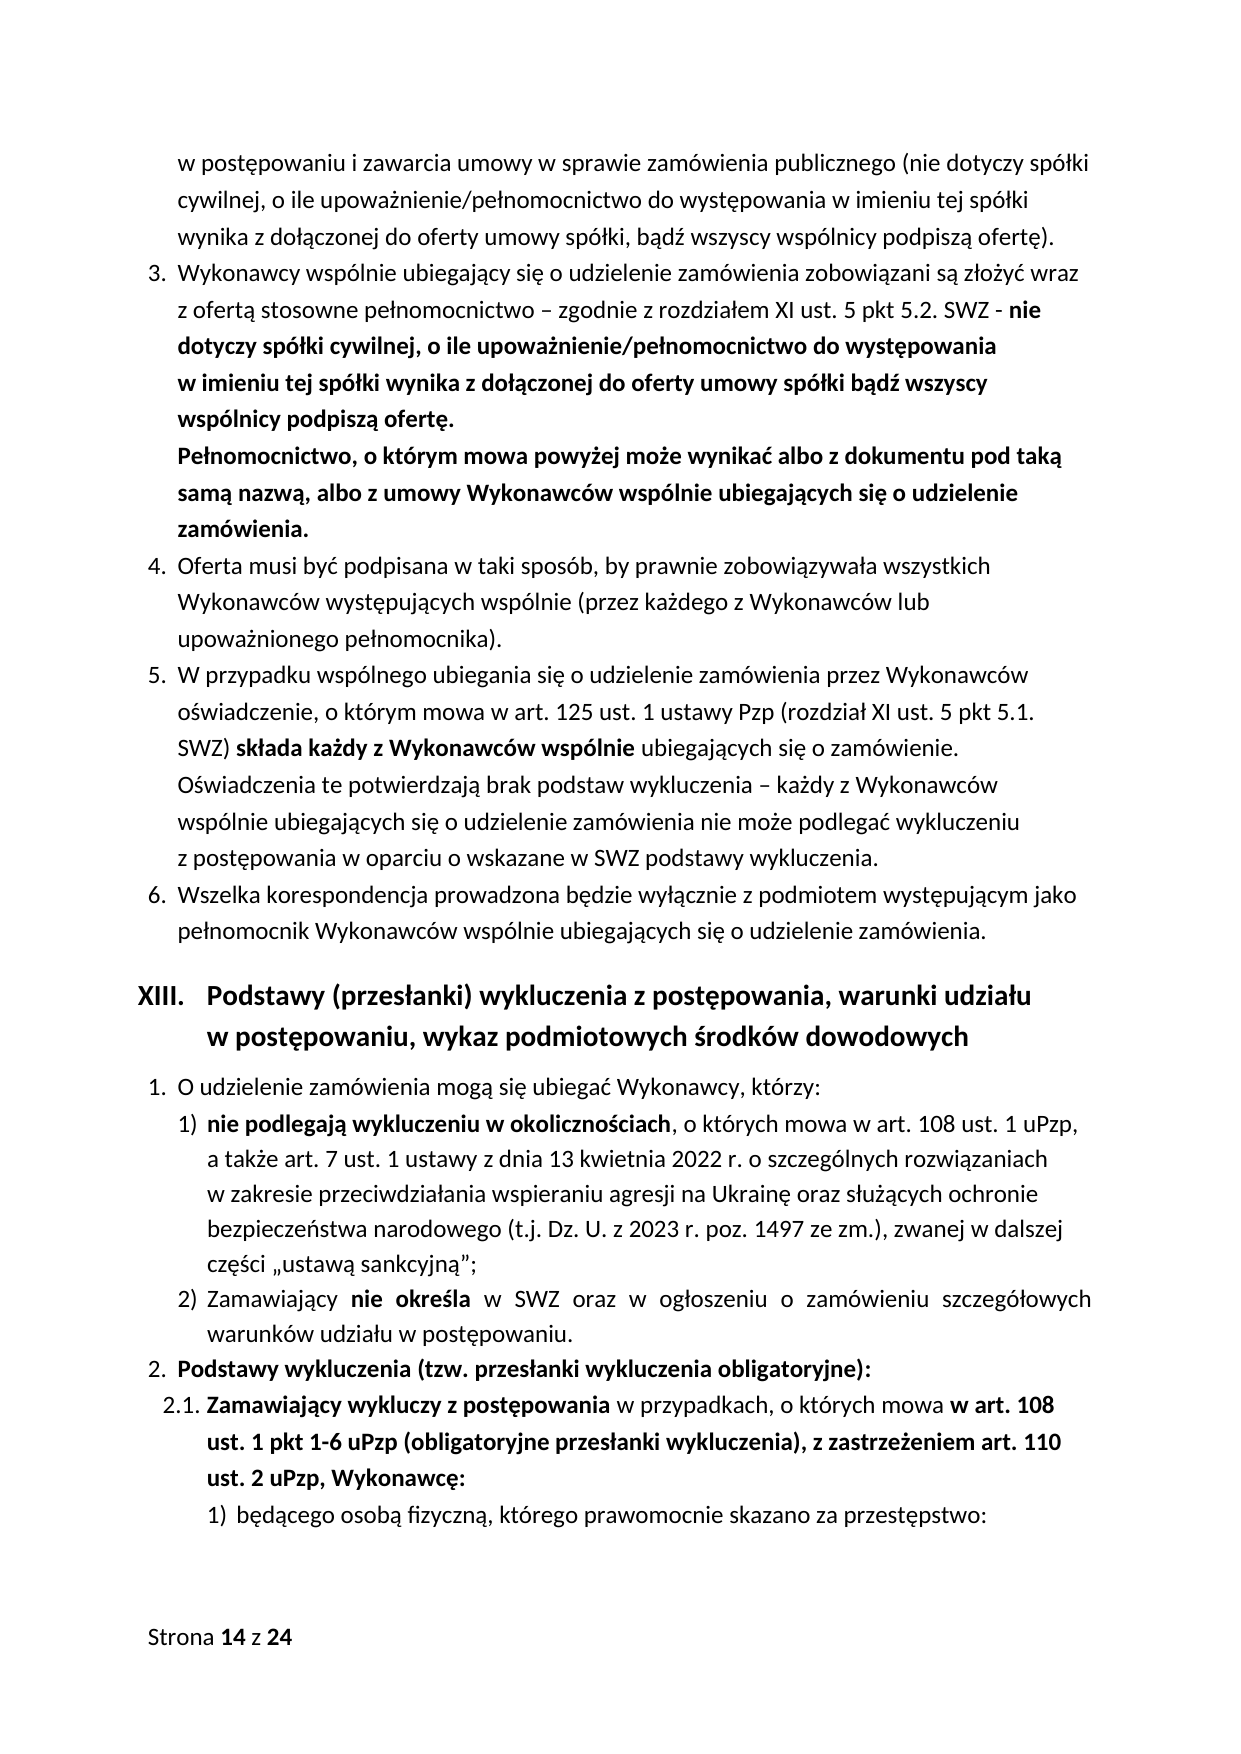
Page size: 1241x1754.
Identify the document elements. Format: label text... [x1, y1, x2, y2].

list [148, 148, 1093, 251]
list O udzielenie zamówienia mogą się ubiegać Wykonawcy, którzy: [148, 1071, 1093, 1102]
list Oferta musi być podpisana w taki sposób, by prawnie zobowiązywała wszystkich Wykonawców występujących wspólnie (przez każdego z Wykonawców lub upoważnionego pełnomocnika). [148, 550, 1093, 653]
list Wykonawcy wspólnie ubiegający się o udzielenie zamówienia zobowiązani są złożyć wraz z ofertą stosowne pełnomocnictwo – zgodnie z rozdziałem XI ust. 5 pkt 5.2. SWZ - nie dotyczy spółki cywilnej, o ile upoważnienie/pełnomocnictwo do występowania w imieniu tej spółki wynika z dołączonej do oferty umowy spółki bądź wszyscy wspólnicy podpiszą ofertę. [148, 257, 1093, 434]
list Zamawiający wykluczy z postępowania w przypadkach, o których mowa w art. 108 ust. 1 pkt 1-6 uPzp (obligatoryjne przesłanki wykluczenia), z zastrzeżeniem art. 110 ust. 2 uPzp, Wykonawcę: [162, 1389, 1093, 1493]
list Podstawy wykluczenia (tzw. przesłanki wykluczenia obligatoryjne): [148, 1353, 1093, 1383]
subtitle Podstawy (przesłanki) wykluczenia z postępowania, warunki udziału w postępowaniu, wykaz podmiotowych środków dowodowych [185, 977, 1093, 1053]
list nie podlegają wykluczeniu w okolicznościach, o których mowa w art. 108 ust. 1 uPzp, a także art. 7 ust. 1 ustawy z dnia 13 kwietnia 2022 r. o szczególnych rozwiązaniach w zakresie przeciwdziałania wspieraniu agresji na Ukrainę oraz służących ochronie bezpieczeństwa narodowego (t.j. Dz. U. z 2023 r. poz. 1497 ze zm.), zwanej w dalszej części „ustawą sankcyjną”; [177, 1108, 1093, 1278]
list W przypadku wspólnego ubiegania się o udzielenie zamówienia przez Wykonawców oświadczenie, o którym mowa w art. 125 ust. 1 ustawy Pzp (rozdział XI ust. 5 pkt 5.1. SWZ) składa każdy z Wykonawców wspólnie ubiegających się o zamówienie. Oświadczenia te potwierdzają brak podstaw wykluczenia – każdy z Wykonawców wspólnie ubiegających się o udzielenie zamówienia nie może podlegać wykluczeniu z postępowania w oparciu o wskazane w SWZ podstawy wykluczenia. [148, 659, 1093, 873]
text Pełnomocnictwo, o którym mowa powyżej może wynikać albo z dokumentu pod taką samą nazwą, albo z umowy Wykonawców wspólnie ubiegających się o udzielenie zamówienia. [177, 440, 1093, 544]
list będącego osobą fizyczną, którego prawomocnie skazano za przestępstwo: [207, 1499, 1093, 1530]
list Zamawiający nie określa w SWZ oraz w ogłoszeniu o zamówieniu szczegółowych warunków udziału w postępowaniu. [177, 1283, 1093, 1348]
list Wszelka korespondencja prowadzona będzie wyłącznie z podmiotem występującym jako pełnomocnik Wykonawców wspólnie ubiegających się o udzielenie zamówienia. [148, 879, 1093, 946]
